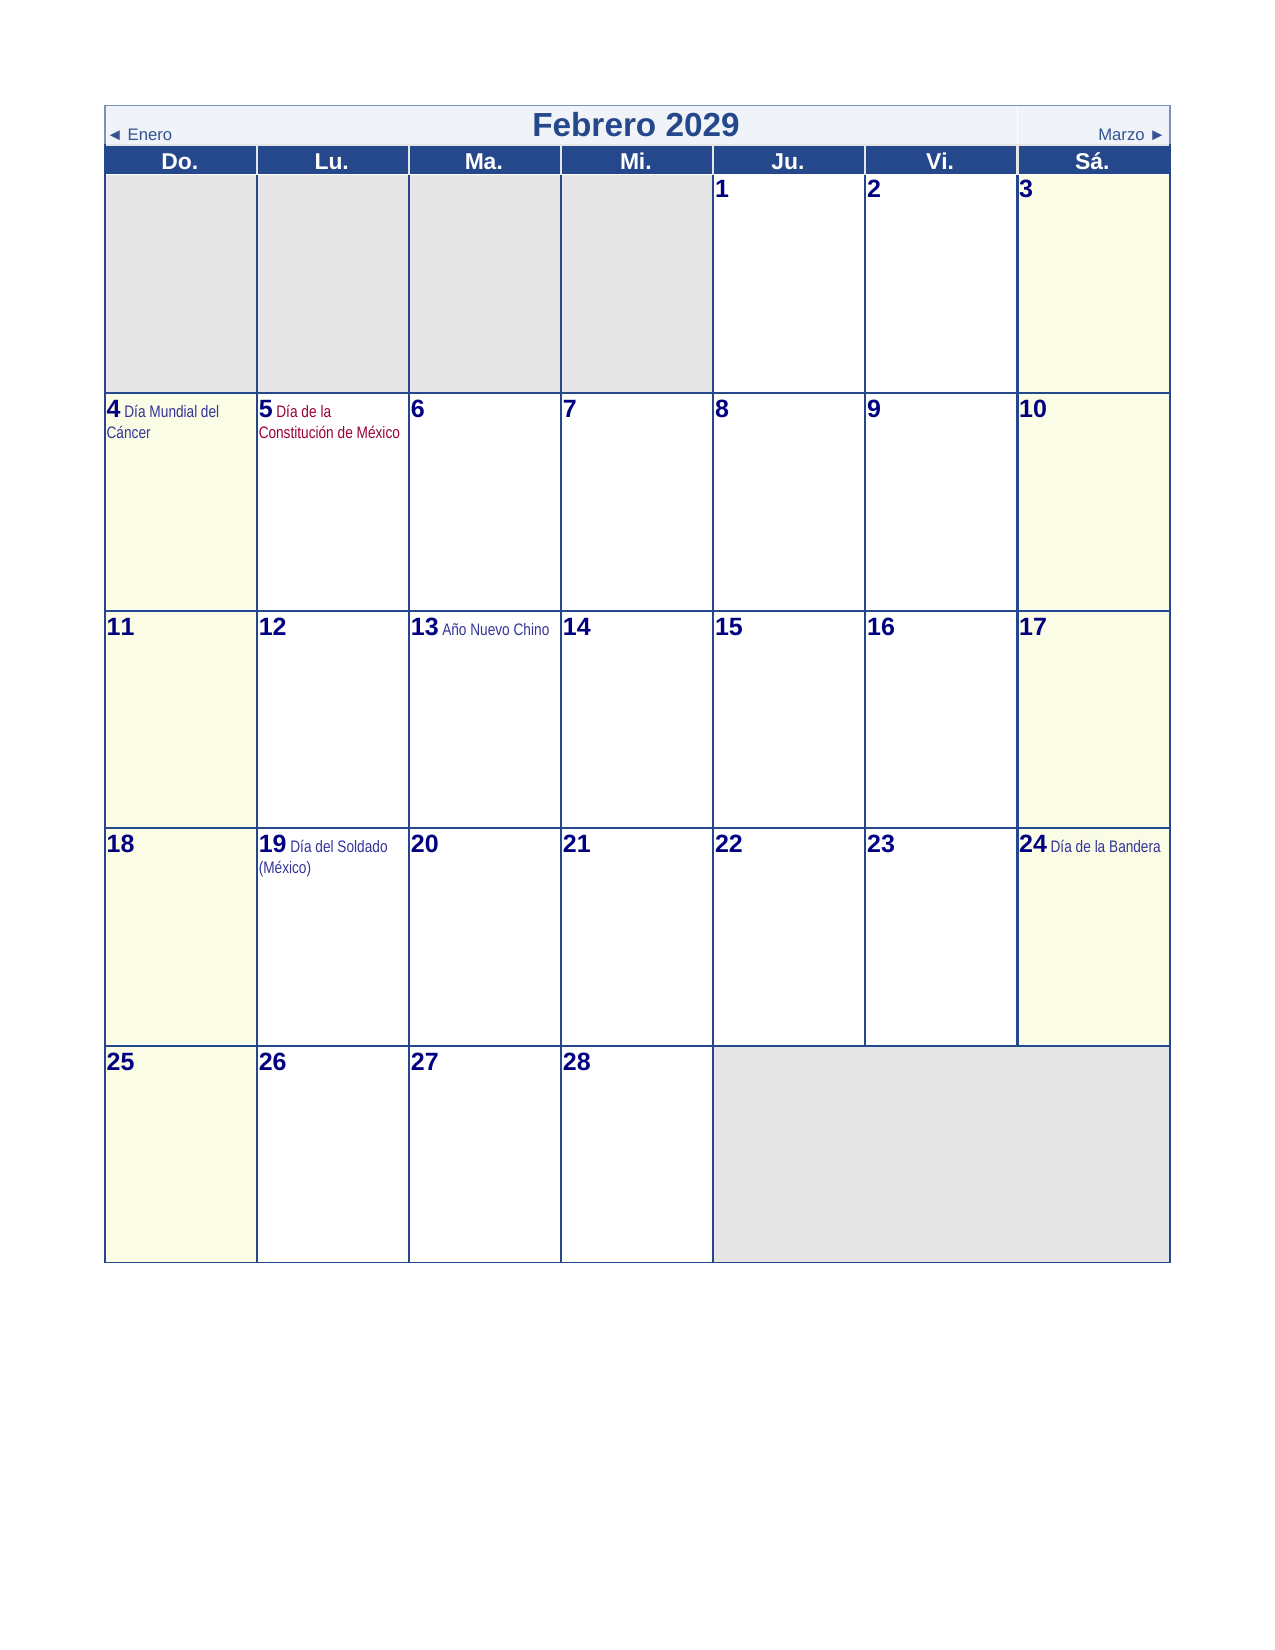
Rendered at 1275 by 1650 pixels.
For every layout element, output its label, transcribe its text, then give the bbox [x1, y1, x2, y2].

table_cell 12 [258, 612, 408, 827]
table_cell 11 [106, 612, 256, 827]
table_header Marzo ► [1018, 106, 1169, 144]
table_cell 7 [562, 394, 712, 609]
table_cell 24 Día de la Bandera [1019, 829, 1169, 1044]
table_cell Do. [106, 146, 256, 174]
table_cell Mi. [562, 146, 712, 174]
table_cell 15 [714, 612, 864, 827]
table_cell 25 [106, 1047, 256, 1262]
table_cell 4 Día Mundial del Cáncer [106, 394, 256, 609]
table_cell [258, 175, 408, 392]
table_cell [714, 1047, 1169, 1262]
table_cell 6 [410, 394, 560, 609]
table_cell 1 [714, 175, 864, 392]
table_cell Ma. [410, 146, 560, 174]
table_cell 22 [714, 829, 864, 1044]
table_header Febrero 2029 [257, 106, 1017, 144]
table_cell 27 [410, 1047, 560, 1262]
table_cell 2 [866, 175, 1016, 392]
table_cell 10 [1019, 394, 1169, 609]
table_cell 8 [714, 394, 864, 609]
table_cell 13 Año Nuevo Chino [410, 612, 560, 827]
table_cell 23 [866, 829, 1016, 1044]
table_cell 28 [562, 1047, 712, 1262]
table_cell 3 [1019, 175, 1169, 392]
table_cell Lu. [258, 146, 408, 174]
table_cell 21 [562, 829, 712, 1044]
table_cell 18 [106, 829, 256, 1044]
table_cell [410, 175, 560, 392]
table_cell [106, 175, 256, 392]
table_cell [562, 175, 712, 392]
table_cell Vi. [866, 146, 1016, 174]
table_cell 26 [258, 1047, 408, 1262]
table_header ◄ Enero [106, 106, 257, 144]
table_cell 19 Día del Soldado (México) [258, 829, 408, 1044]
table_cell 17 [1019, 612, 1169, 827]
table_cell 20 [410, 829, 560, 1044]
table_cell 5 Día de la Constitución de México [258, 394, 408, 609]
table_cell Ju. [714, 146, 864, 174]
table_cell 14 [562, 612, 712, 827]
table_cell Sá. [1019, 146, 1169, 174]
table_cell 16 [866, 612, 1016, 827]
table_cell 9 [866, 394, 1016, 609]
